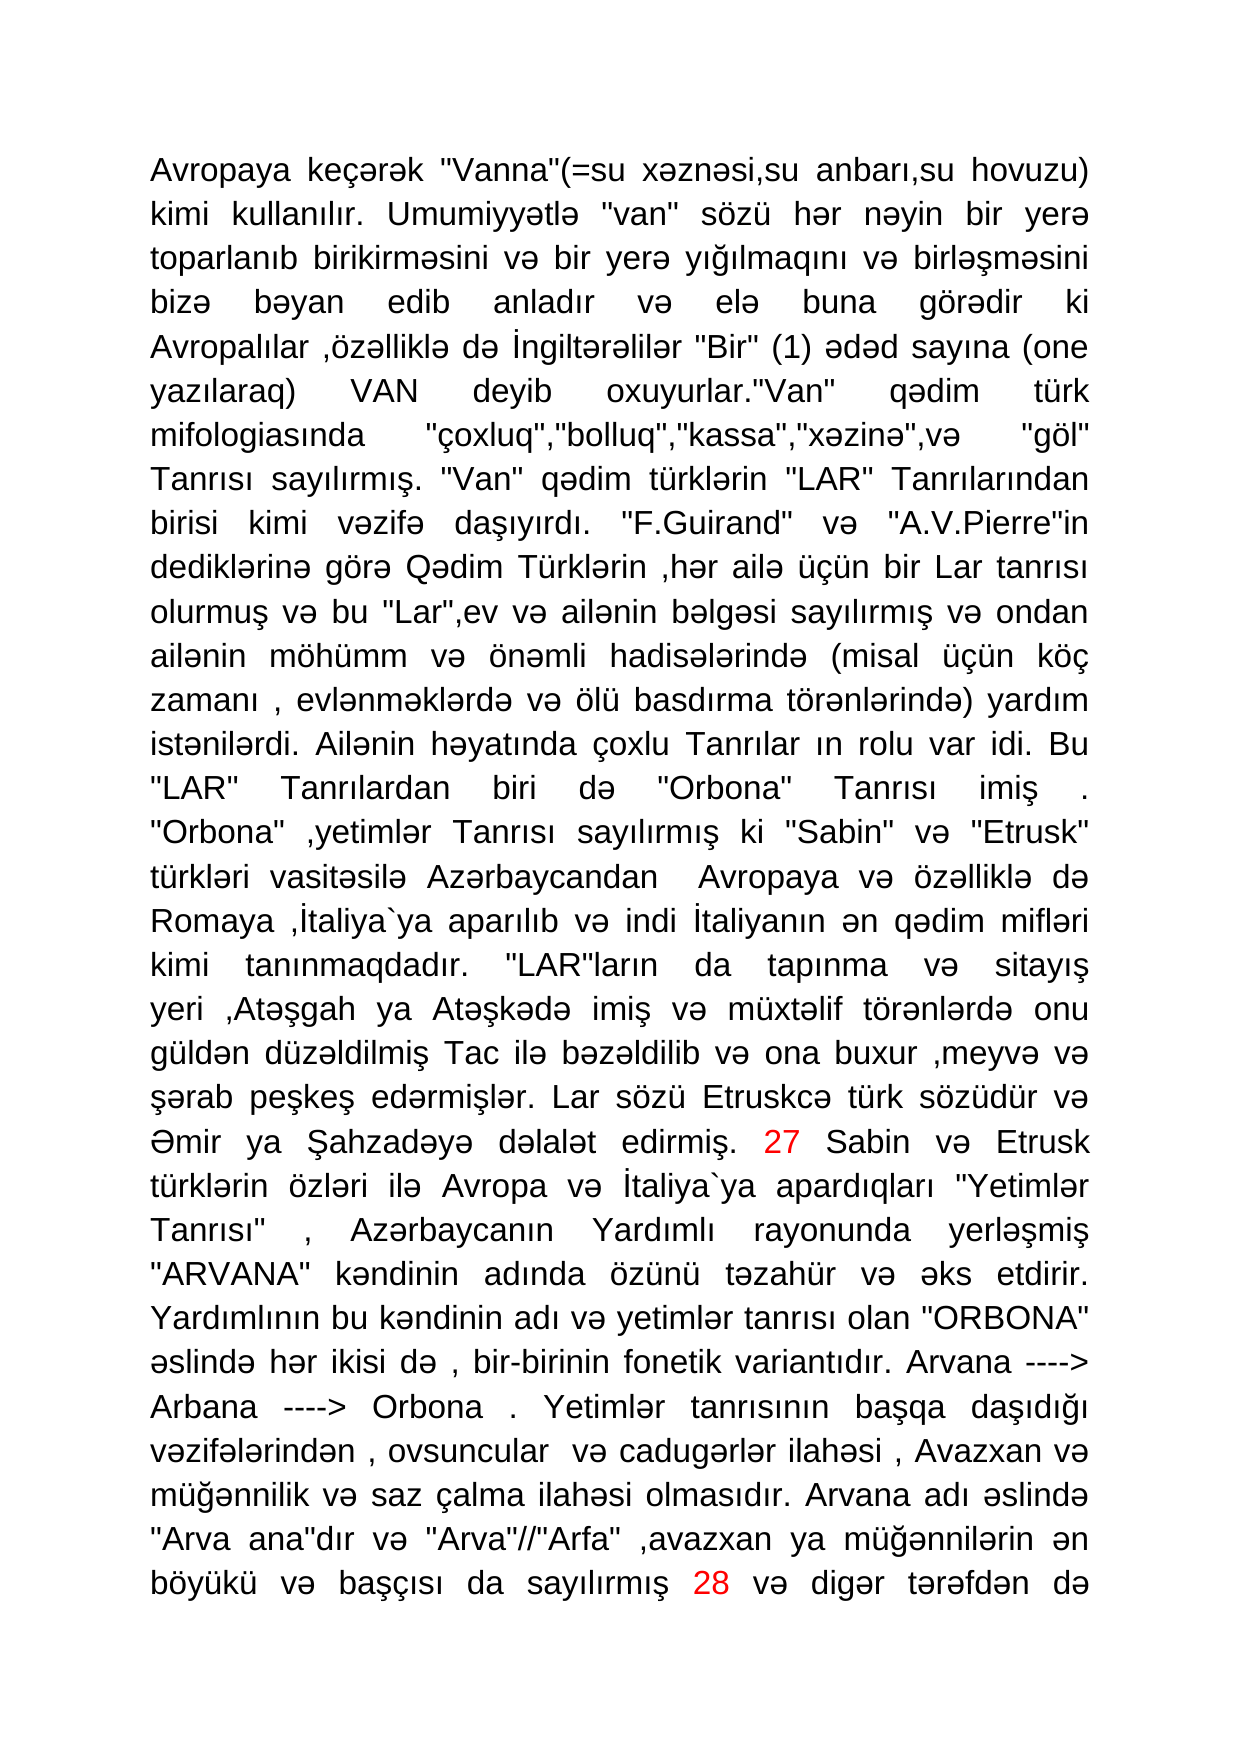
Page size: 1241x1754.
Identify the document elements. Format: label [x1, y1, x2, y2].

text [150, 150, 1090, 1602]
